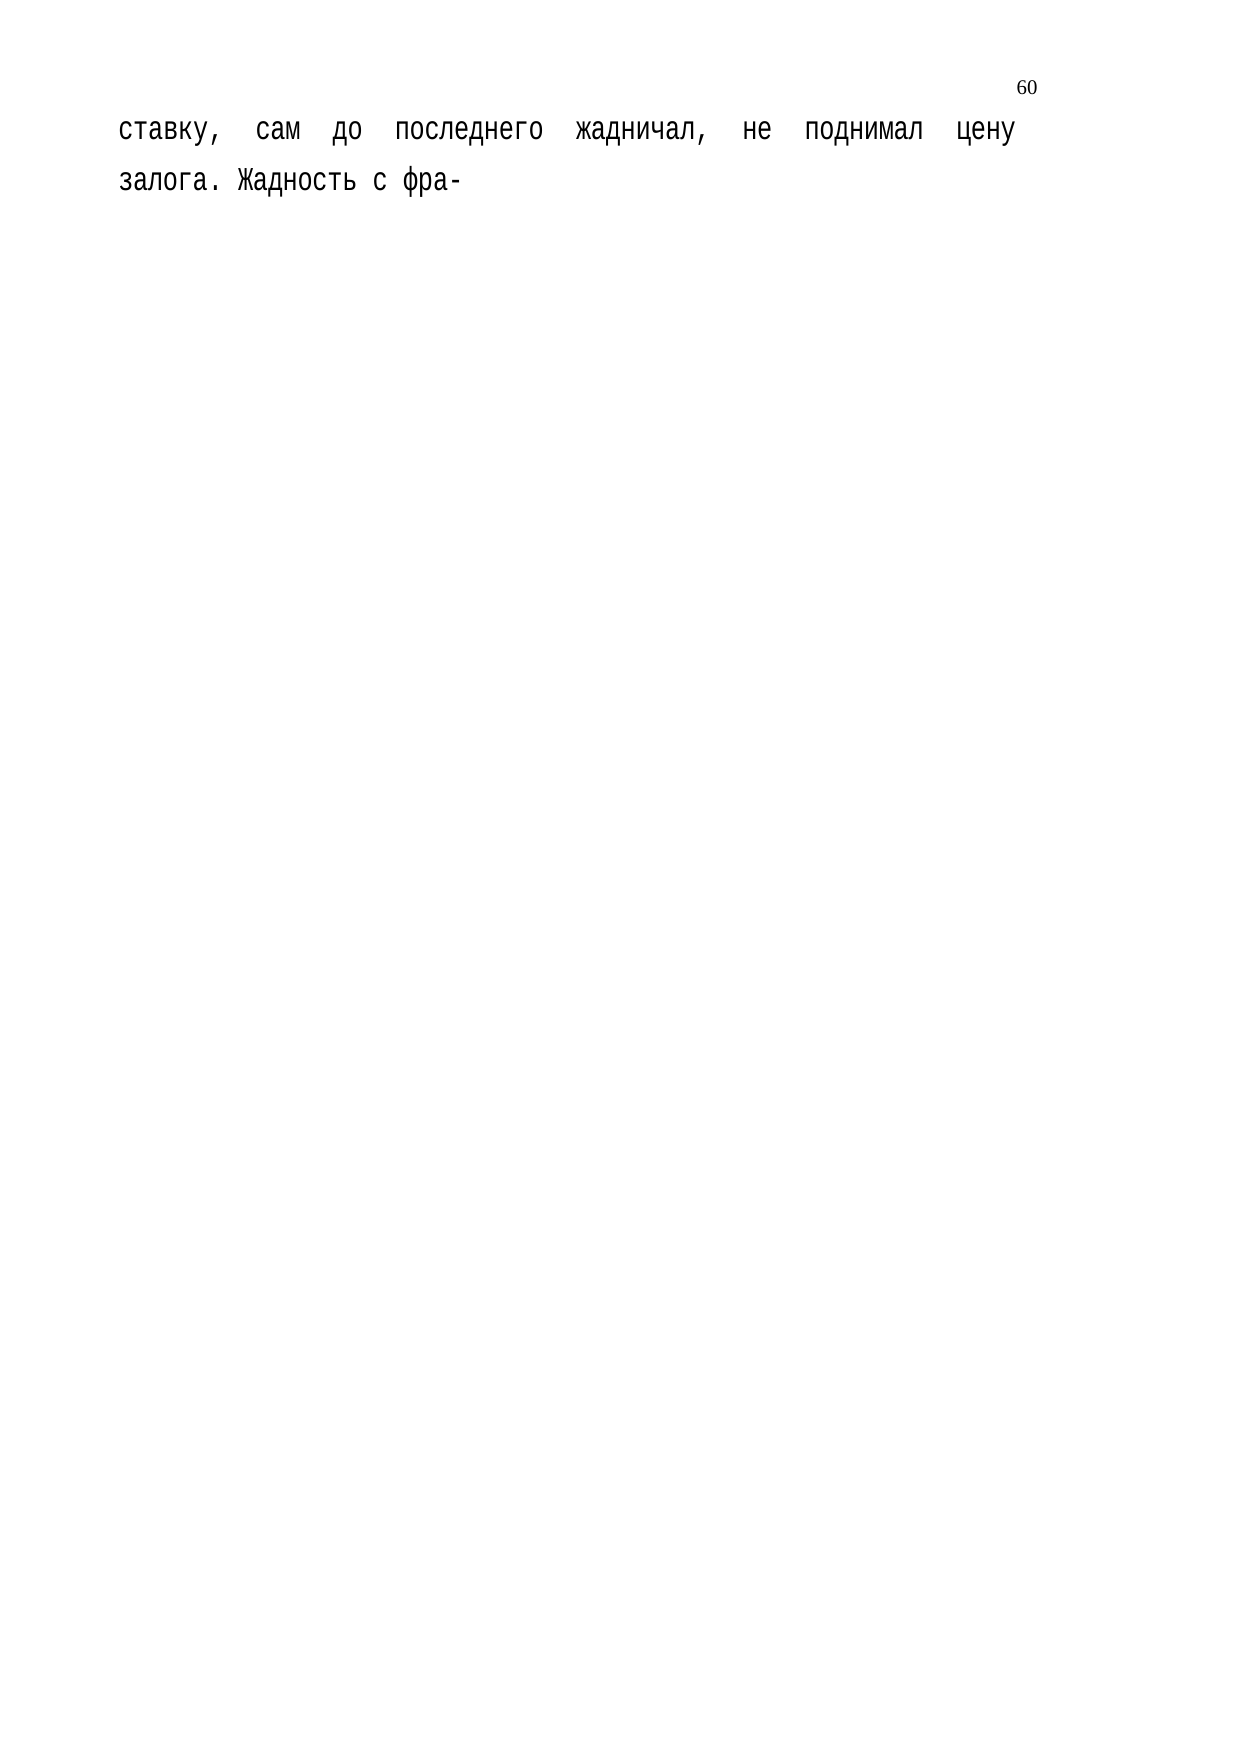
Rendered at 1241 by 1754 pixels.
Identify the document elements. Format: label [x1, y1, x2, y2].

text [118, 99, 1034, 200]
